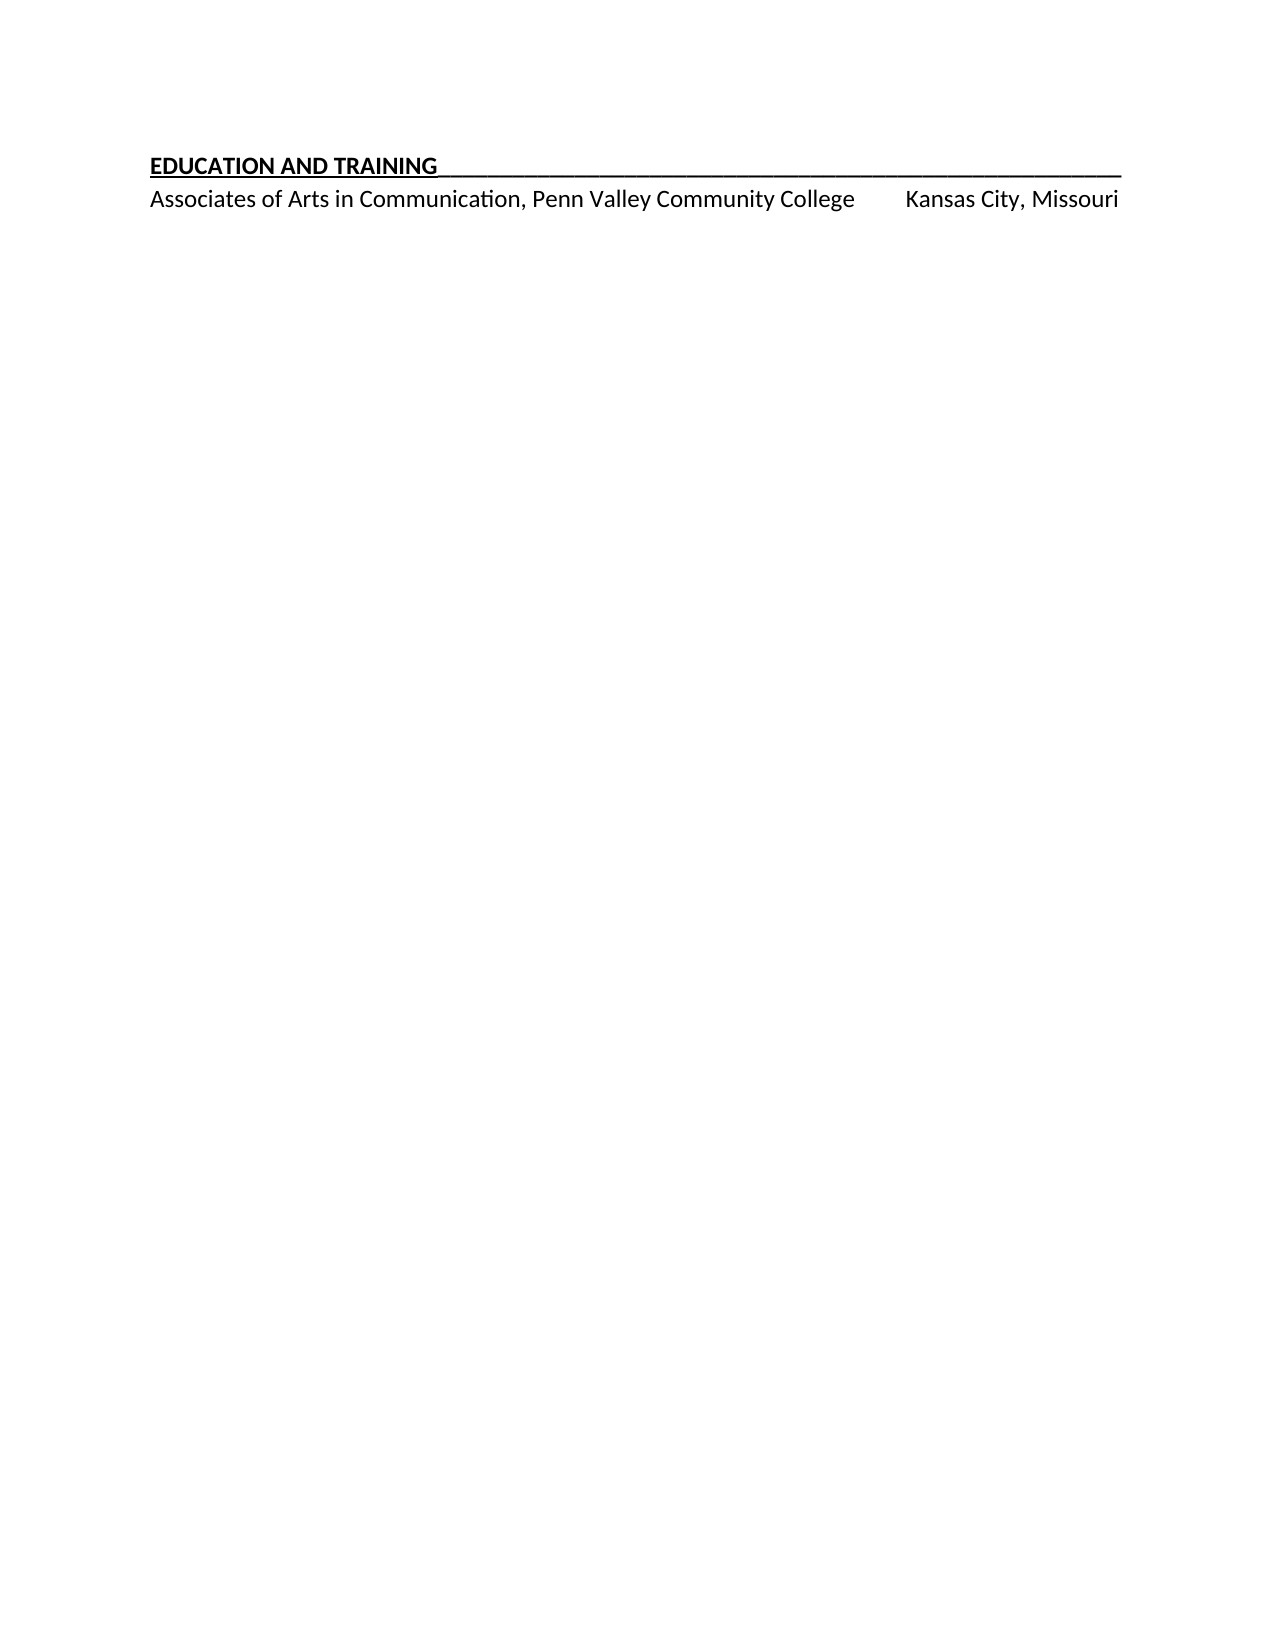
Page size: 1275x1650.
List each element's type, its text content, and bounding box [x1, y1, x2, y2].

text EDUCATION AND TRAINING_______________________________________________________ Associates of Arts in Communication, Penn Valley Community College Kansas City, Missouri [150, 150, 1125, 213]
